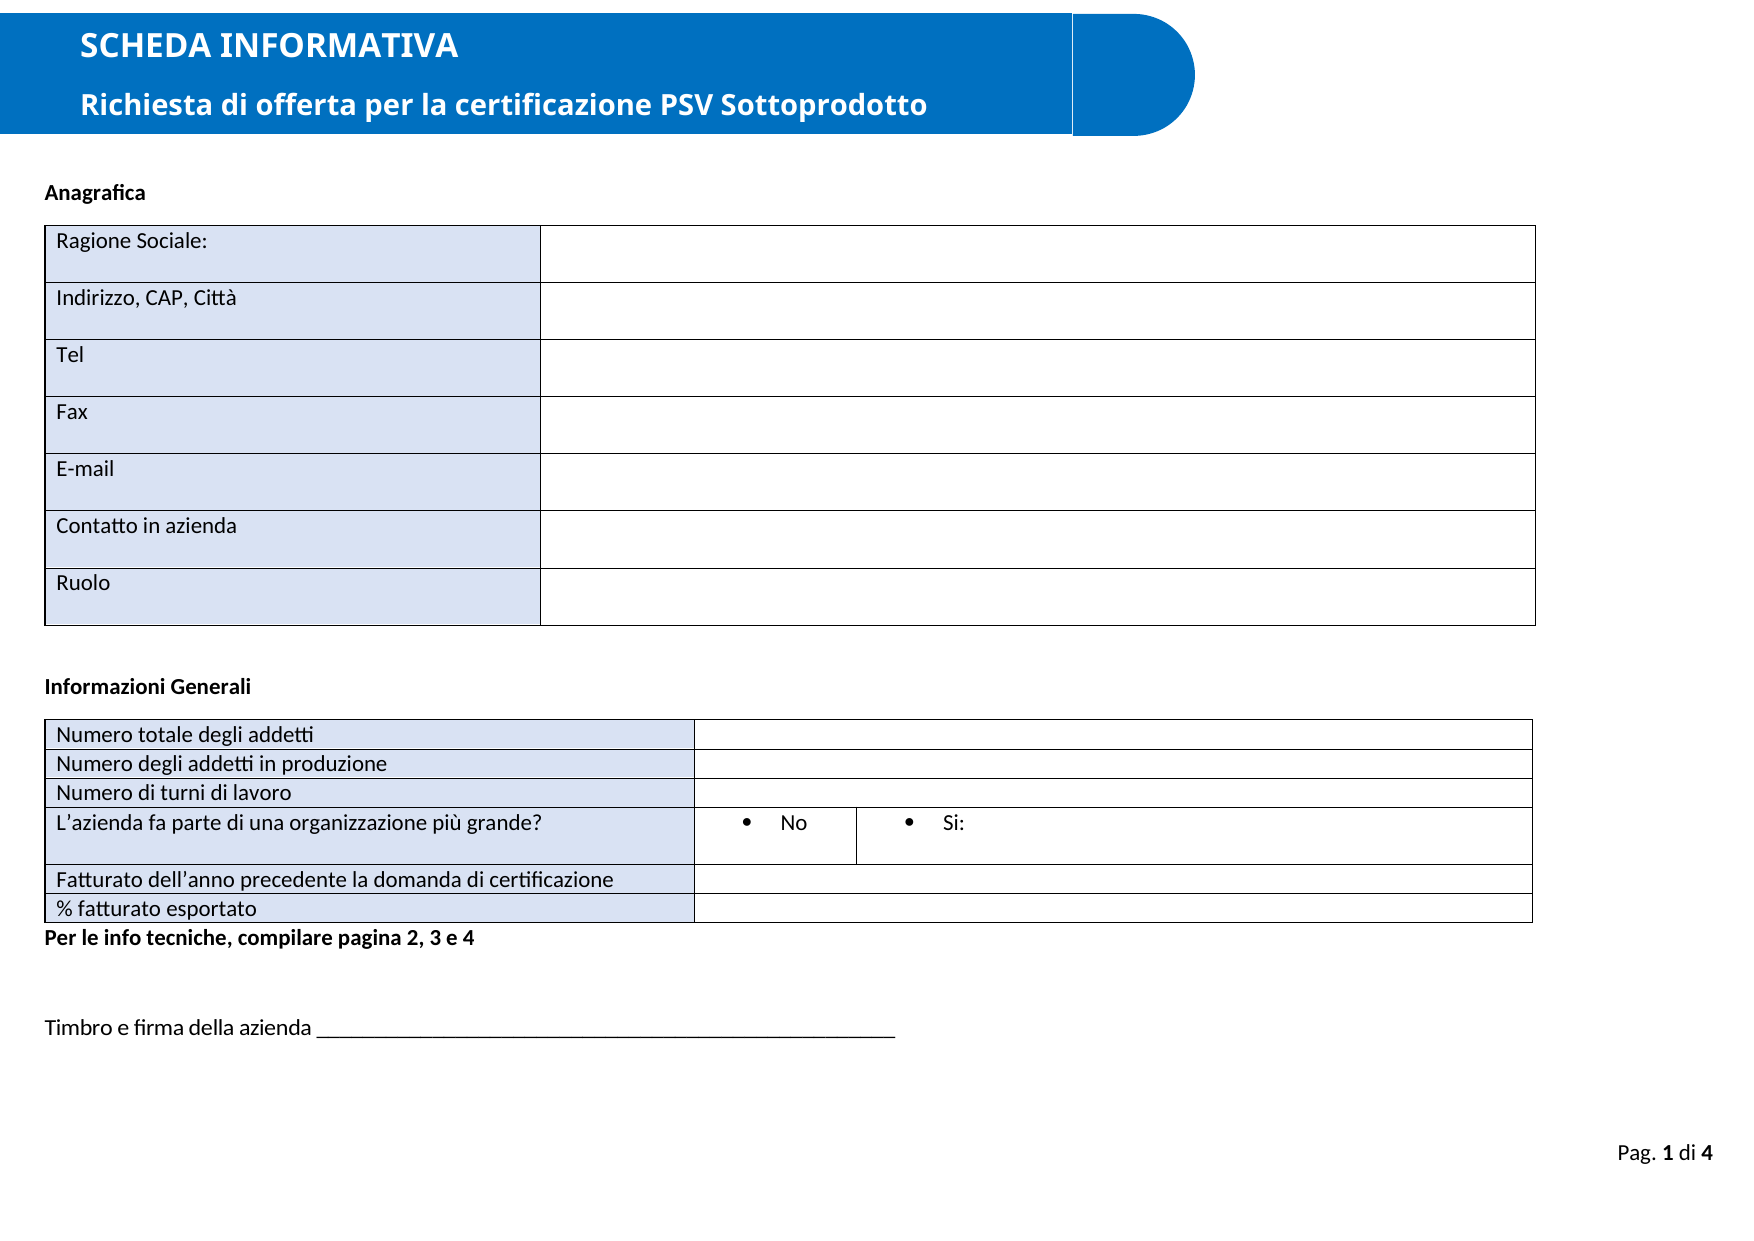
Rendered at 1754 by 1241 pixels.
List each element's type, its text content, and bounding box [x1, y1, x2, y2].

table_cell [695, 865, 1532, 893]
text Anagrafica [44, 178, 1713, 206]
table_cell Fatturato dell’anno precedente la domanda di certificazione [46, 865, 694, 893]
table_cell [695, 750, 1532, 777]
table_header [541, 226, 1535, 282]
text Informazioni Generali [44, 672, 1713, 701]
table_cell [695, 779, 1532, 807]
table_header Numero totale degli addetti [46, 720, 694, 748]
table_cell [541, 340, 1535, 396]
table_cell [541, 283, 1535, 339]
table_cell Fax [46, 397, 540, 453]
text Timbro e firma della azienda __________________________________________________ [44, 1017, 1713, 1041]
table_cell Ruolo [46, 569, 540, 624]
table_cell Numero degli addetti in produzione [46, 750, 694, 777]
table_cell [541, 511, 1535, 567]
table_cell Tel [46, 340, 540, 396]
table_cell E-mail [46, 454, 540, 510]
table_cell L’azienda fa parte di una organizzazione più grande? [46, 808, 694, 864]
table_cell [541, 454, 1535, 510]
table_cell Si: [857, 808, 1532, 864]
table_cell [695, 894, 1532, 922]
text Per le info tecniche, compilare pagina 2, 3 e 4 [44, 923, 1713, 951]
table_cell No [695, 808, 856, 864]
table_cell Indirizzo, CAP, Città [46, 283, 540, 339]
table_cell [541, 569, 1535, 624]
table_cell % fatturato esportato [46, 894, 694, 922]
table_header [695, 720, 1532, 748]
table_cell [541, 397, 1535, 453]
table_cell Contatto in azienda [46, 511, 540, 567]
table_header Ragione Sociale: [46, 226, 540, 282]
table_cell Numero di turni di lavoro [46, 779, 694, 807]
